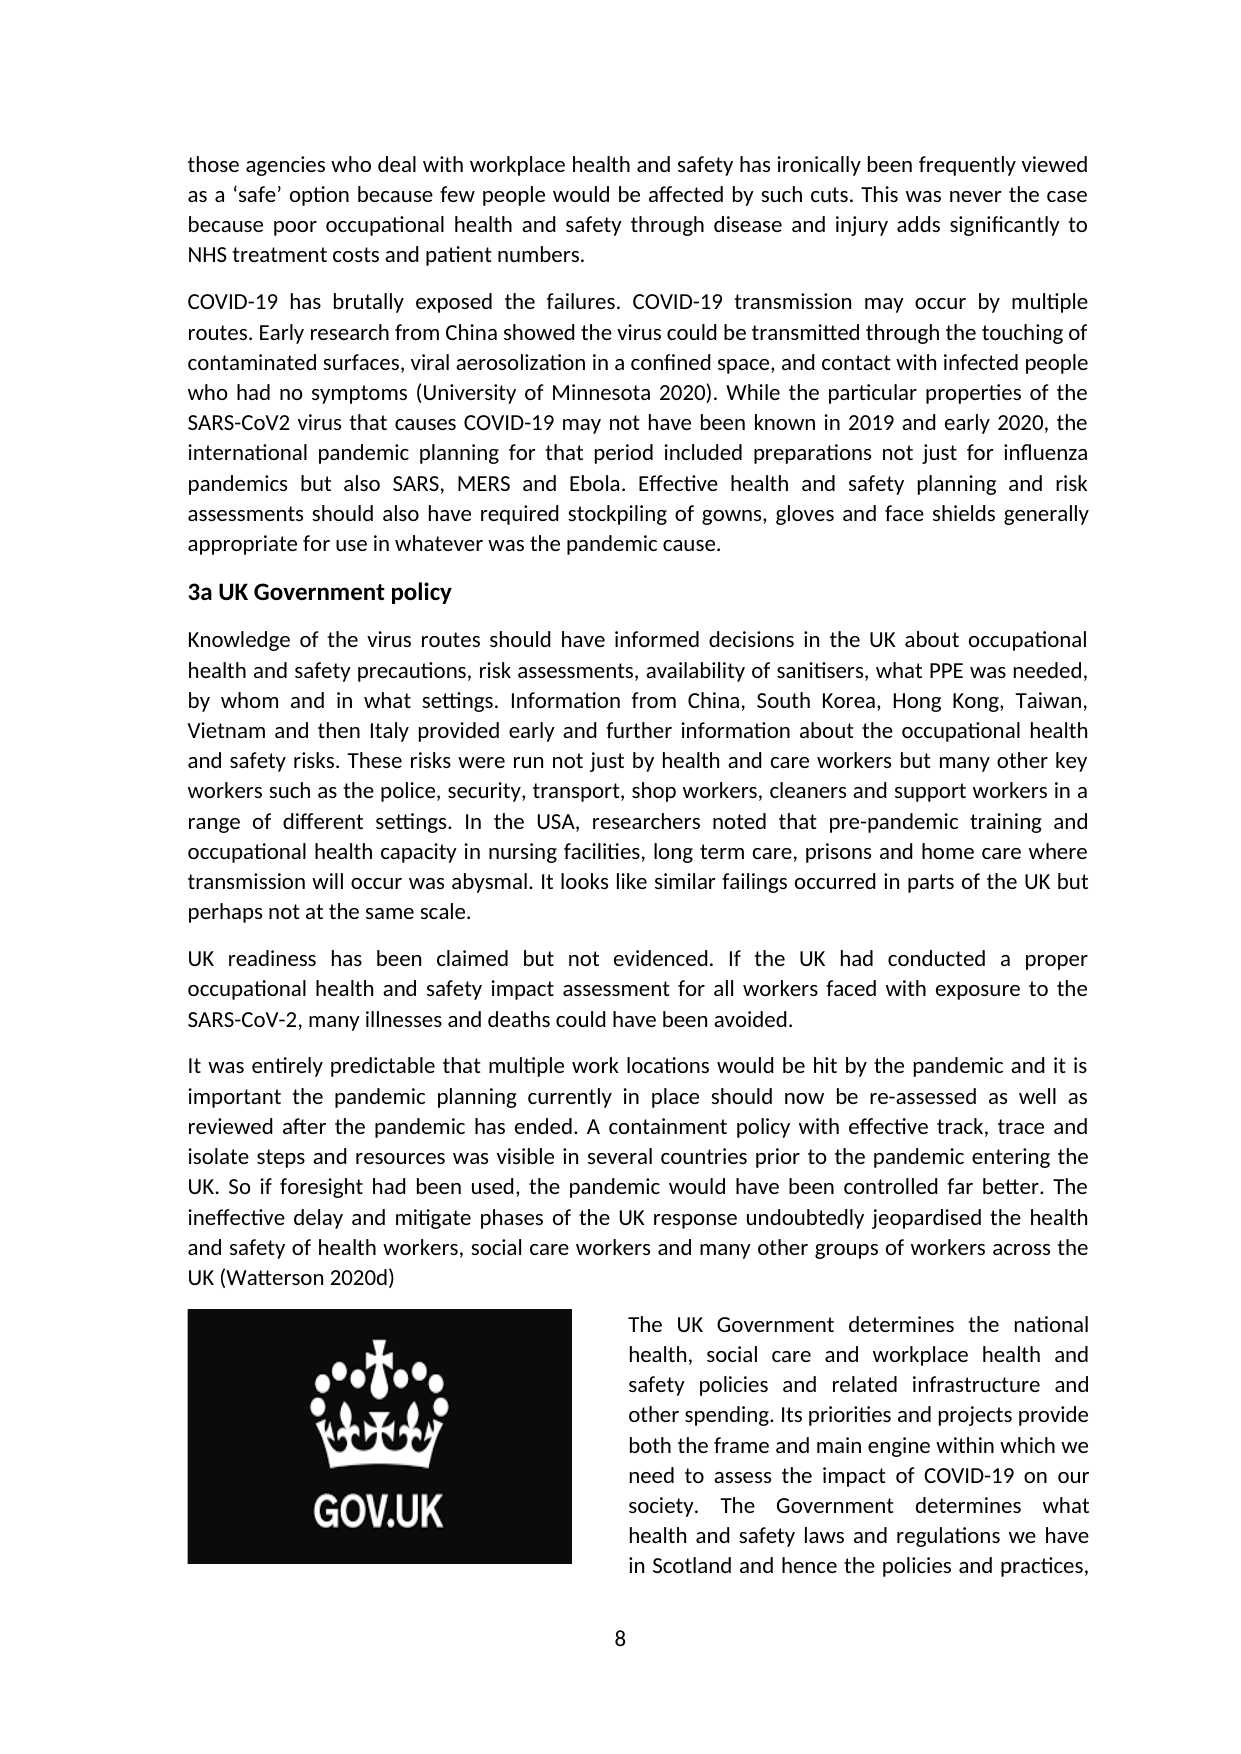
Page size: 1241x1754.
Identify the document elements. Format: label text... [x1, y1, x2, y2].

text COVID-19 has brutally exposed the failures. COVID-19 transmission may occur by multiple routes. Early research from China showed the virus could be transmitted through the touching of contaminated surfaces, viral aerosolization in a confined space, and contact with infected people who had no symptoms (University of Minnesota 2020). While the particular properties of the SARS-CoV2 virus that causes COVID-19 may not have been known in 2019 and early 2020, the international pandemic planning for that period included preparations not just for influenza pandemics but also SARS, MERS and Ebola. Effective health and safety planning and risk assessments should also have required stockpiling of gowns, gloves and face shields generally appropriate for use in whatever was the pandemic cause. [187, 287, 1090, 557]
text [187, 150, 1090, 269]
picture [187, 1309, 572, 1564]
text Knowledge of the virus routes should have informed decisions in the UK about occupational health and safety precautions, risk assessments, availability of sanitisers, what PPE was needed, by whom and in what settings. Information from China, South Korea, Hong Kong, Taiwan, Vietnam and then Italy provided early and further information about the occupational health and safety risks. These risks were run not just by health and care workers but many other key workers such as the police, security, transport, shop workers, cleaners and support workers in a range of different settings. In the USA, researchers noted that pre-pandemic training and occupational health capacity in nursing facilities, long term care, prisons and home care where transmission will occur was abysmal. It looks like similar failings occurred in parts of the UK but perhaps not at the same scale. [187, 626, 1090, 926]
text 3a UK Government policy [187, 576, 1090, 607]
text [187, 1310, 1090, 1580]
text It was entirely predictable that multiple work locations would be hit by the pandemic and it is important the pandemic planning currently in place should now be re-assessed as well as reviewed after the pandemic has ended. A containment policy with effective track, trace and isolate steps and resources was visible in several countries prior to the pandemic entering the UK. So if foresight had been used, the pandemic would have been controlled far better. The ineffective delay and mitigate phases of the UK response undoubtedly jeopardised the health and safety of health workers, social care workers and many other groups of workers across the UK (Watterson 2020d) [187, 1052, 1090, 1291]
text UK readiness has been claimed but not evidenced. If the UK had conducted a proper occupational health and safety impact assessment for all workers faced with exposure to the SARS-CoV-2, many illnesses and deaths could have been avoided. [187, 944, 1090, 1033]
